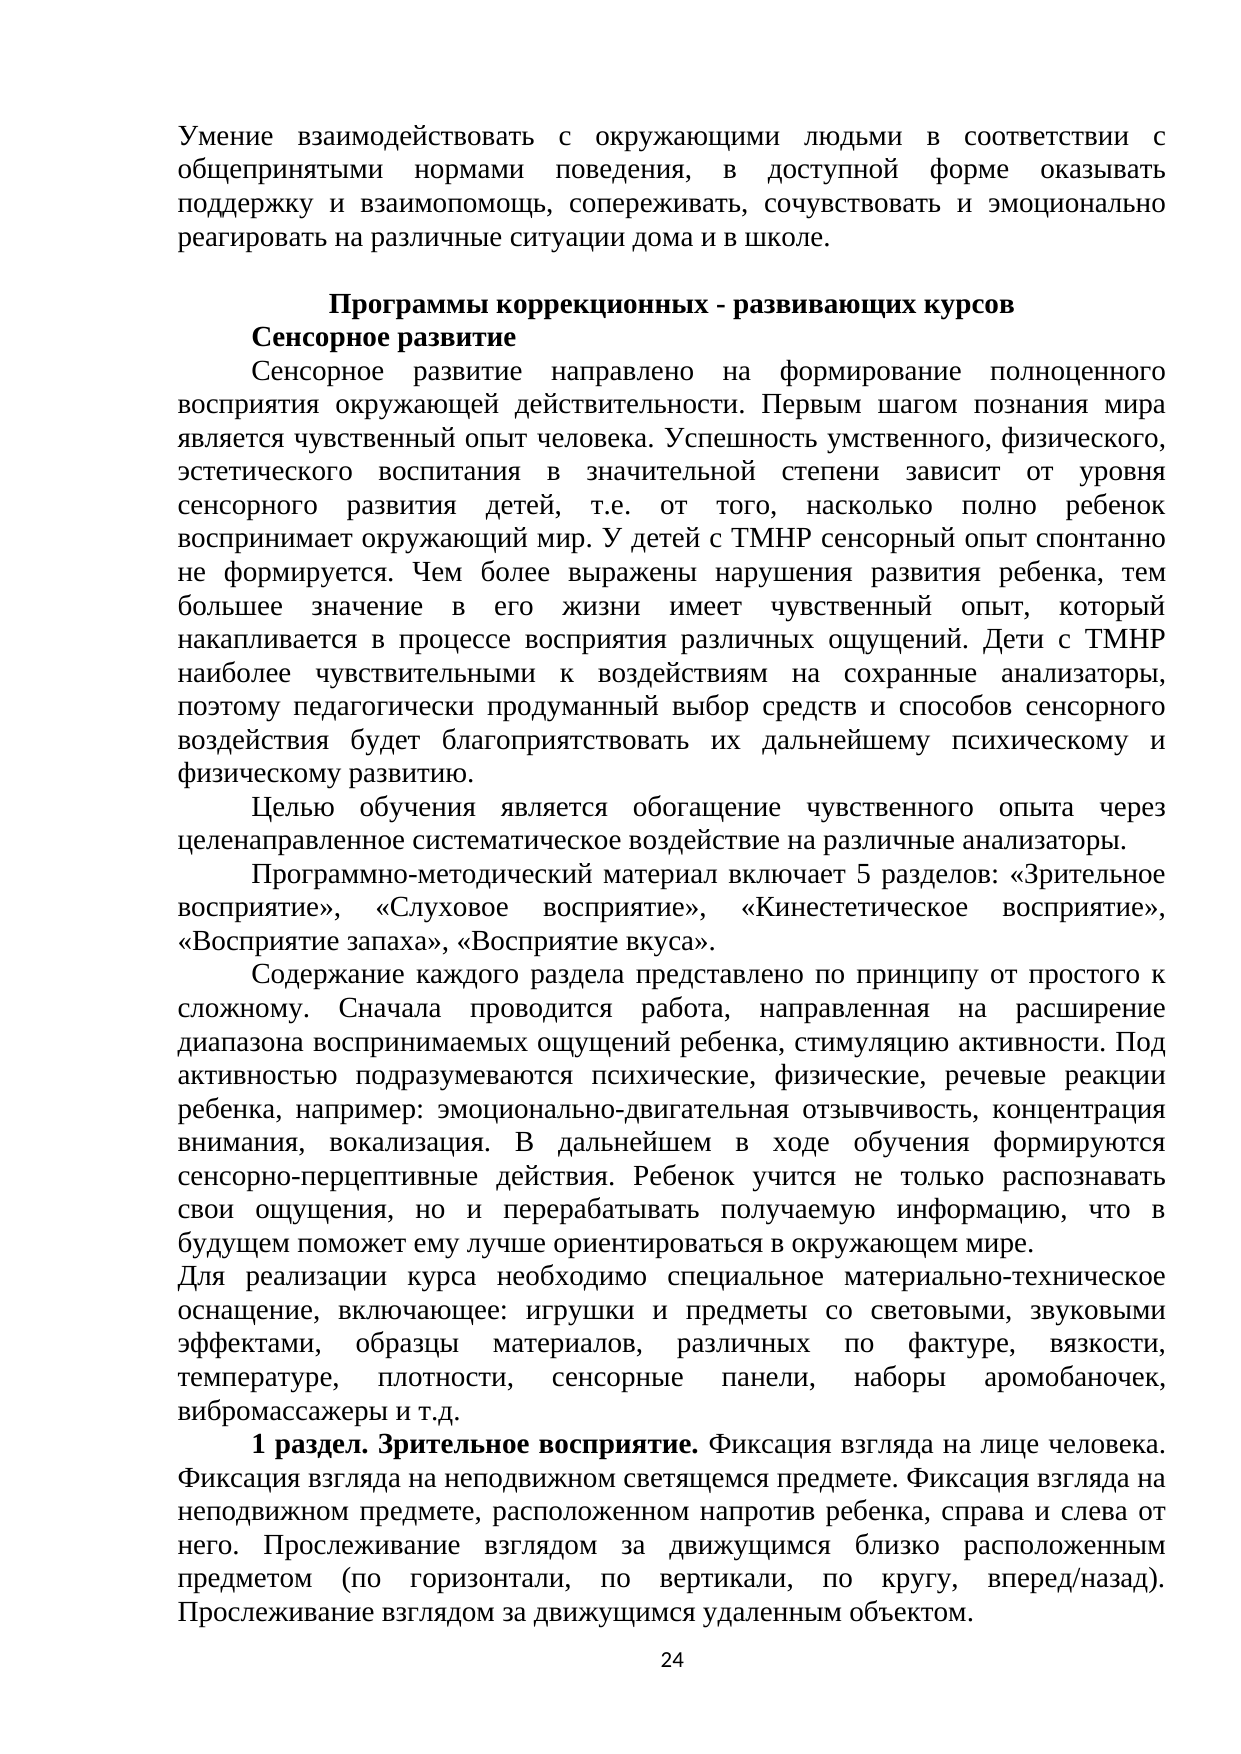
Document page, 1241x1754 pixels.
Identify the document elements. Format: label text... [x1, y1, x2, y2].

text Сенсорное развитие [177, 319, 1167, 353]
text Содержание каждого раздела представлено по принципу от простого к сложному. Сначала проводится работа, направленная на расширение диапазона воспринимаемых ощущений ребенка, стимуляцию активности. Под активностью подразумеваются психические, физические, речевые реакции ребенка, например: эмоционально-двигательная отзывчивость, концентрация внимания, вокализация. В дальнейшем в ходе обучения формируются сенсорно-перцептивные действия. Ребенок учится не только распознавать свои ощущения, но и перерабатывать получаемую информацию, что в будущем поможет ему лучше ориентироваться в окружающем мире. [177, 957, 1167, 1258]
text Программы коррекционных - развивающих курсов [177, 286, 1167, 319]
text Сенсорное развитие направлено на формирование полноценного восприятия окружающей действительности. Первым шагом познания мира является чувственный опыт человека. Успешность умственного, физического, эстетического воспитания в значительной степени зависит от уровня сенсорного развития детей, т.е. от того, насколько полно ребенок воспринимает окружающий мир. У детей с ТМНР сенсорный опыт спонтанно не формируется. Чем более выражены нарушения развития ребенка, тем большее значение в его жизни имеет чувственный опыт, который накапливается в процессе восприятия различных ощущений. Дети с ТМНР наиболее чувствительными к воздействиям на сохранные анализаторы, поэтому педагогически продуманный выбор средств и способов сенсорного воздействия будет благоприятствовать их дальнейшему психическому и физическому развитию. [177, 353, 1167, 789]
text Для реализации курса необходимо специальное материально-техническое оснащение, включающее: игрушки и предметы со световыми, звуковыми эффектами, образцы материалов, различных по фактуре, вязкости, температуре, плотности, сенсорные панели, наборы аромобаночек, вибромассажеры и т.д. [177, 1258, 1167, 1426]
text Целью обучения является обогащение чувственного опыта через целенаправленное систематическое воздействие на различные анализаторы. [177, 789, 1167, 856]
text Умение взаимодействовать с окружающими людьми в соответствии с общепринятыми нормами поведения, в доступной форме оказывать поддержку и взаимопомощь, сопереживать, сочувствовать и эмоционально реагировать на различные ситуации дома и в школе. [177, 118, 1167, 252]
text Программно-методический материал включает 5 разделов: «Зрительное восприятие», «Слуховое восприятие», «Кинестетическое восприятие», «Восприятие запаха», «Восприятие вкуса». [177, 856, 1167, 957]
text 1 раздел. Зрительное восприятие. Фиксация взгляда на лице человека. Фиксация взгляда на неподвижном светящемся предмете. Фиксация взгляда на неподвижном предмете, расположенном напротив ребенка, справа и слева от него. Прослеживание взглядом за движущимся близко расположенным предметом (по горизонтали, по вертикали, по кругу, вперед/назад). Прослеживание взглядом за движущимся удаленным объектом. [177, 1426, 1167, 1627]
